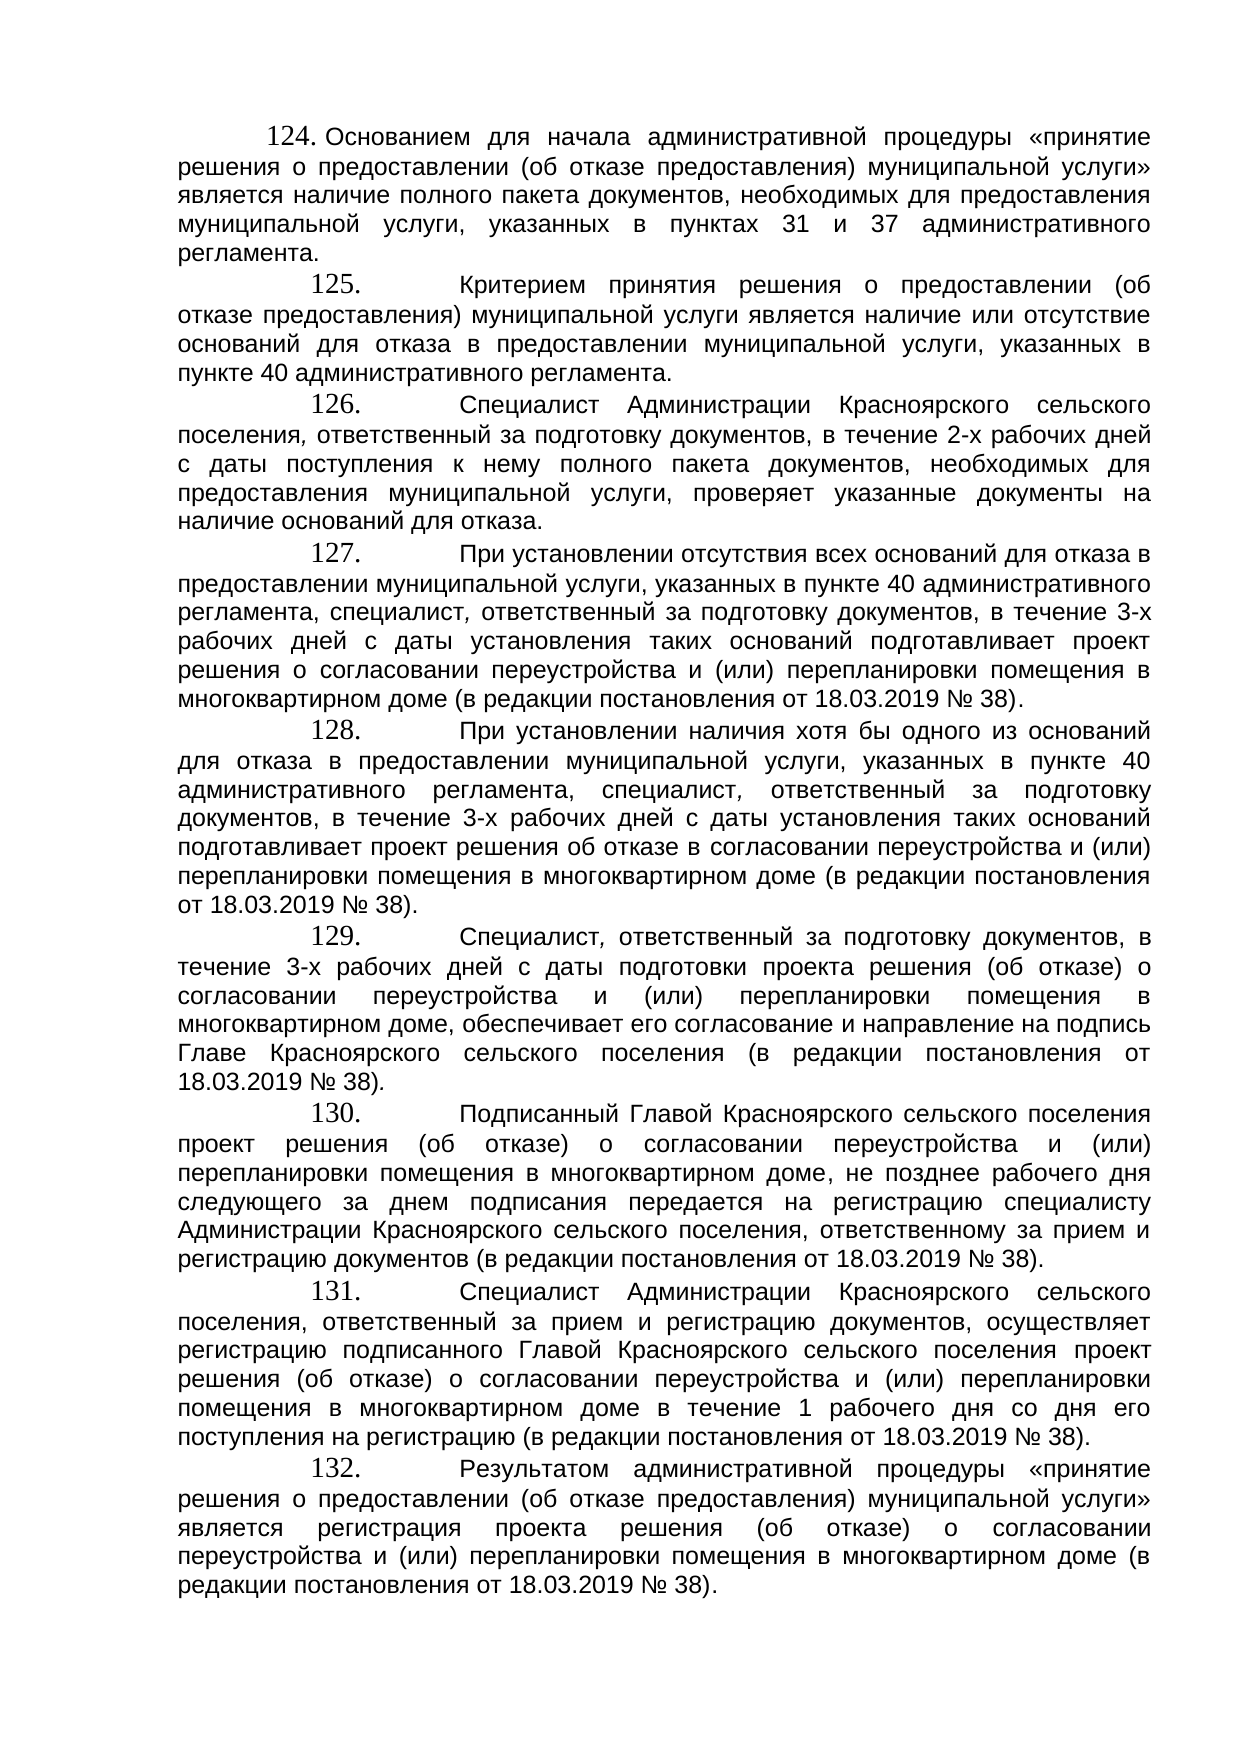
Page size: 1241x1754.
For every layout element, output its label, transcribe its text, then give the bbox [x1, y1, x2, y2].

list Специалист, ответственный за подготовку документов, в течение 3-х рабочих дней с даты подготовки проекта решения (об отказе) о согласовании переустройства и (или) перепланировки помещения в многоквартирном доме, обеспечивает его согласование и направление на подпись Главе Красноярского сельского поселения (в редакции постановления от 18.03.2019 № 38). [177, 918, 1152, 1096]
list Основанием для начала административной процедуры «принятие решения о предоставлении (об отказе предоставления) муниципальной услуги» является наличие полного пакета документов, необходимых для предоставления муниципальной услуги, указанных в пунктах 31 и 37 административного регламента. [177, 118, 1152, 267]
list Критерием принятия решения о предоставлении (об отказе предоставления) муниципальной услуги является наличие или отсутствие оснований для отказа в предоставлении муниципальной услуги, указанных в пункте 40 административного регламента. [177, 267, 1152, 386]
list При установлении отсутствия всех оснований для отказа в предоставлении муниципальной услуги, указанных в пункте 40 административного регламента, специалист, ответственный за подготовку документов, в течение 3-х рабочих дней с даты установления таких оснований подготавливает проект решения о согласовании переустройства и (или) перепланировки помещения в многоквартирном доме (в редакции постановления от 18.03.2019 № 38). [177, 535, 1152, 712]
list Специалист Администрации Красноярского сельского поселения, ответственный за прием и регистрацию документов, осуществляет регистрацию подписанного Главой Красноярского сельского поселения проект решения (об отказе) о согласовании переустройства и (или) перепланировки помещения в многоквартирном доме в течение 1 рабочего дня со дня его поступления на регистрацию (в редакции постановления от 18.03.2019 № 38). [177, 1273, 1152, 1450]
list Специалист Администрации Красноярского сельского поселения, ответственный за подготовку документов, в течение 2-х рабочих дней с даты поступления к нему полного пакета документов, необходимых для предоставления муниципальной услуги, проверяет указанные документы на наличие оснований для отказа. [177, 386, 1152, 535]
list Подписанный Главой Красноярского сельского поселения проект решения (об отказе) о согласовании переустройства и (или) перепланировки помещения в многоквартирном доме, не позднее рабочего дня следующего за днем подписания передается на регистрацию специалисту Администрации Красноярского сельского поселения, ответственному за прием и регистрацию документов (в редакции постановления от 18.03.2019 № 38). [177, 1096, 1152, 1273]
list При установлении наличия хотя бы одного из оснований для отказа в предоставлении муниципальной услуги, указанных в пункте 40 административного регламента, специалист, ответственный за подготовку документов, в течение 3-х рабочих дней с даты установления таких оснований подготавливает проект решения об отказе в согласовании переустройства и (или) перепланировки помещения в многоквартирном доме (в редакции постановления от 18.03.2019 № 38). [177, 712, 1152, 918]
list Результатом административной процедуры «принятие решения о предоставлении (об отказе предоставления) муниципальной услуги» является регистрация проекта решения (об отказе) о согласовании переустройства и (или) перепланировки помещения в многоквартирном доме (в редакции постановления от 18.03.2019 № 38). [177, 1450, 1152, 1599]
